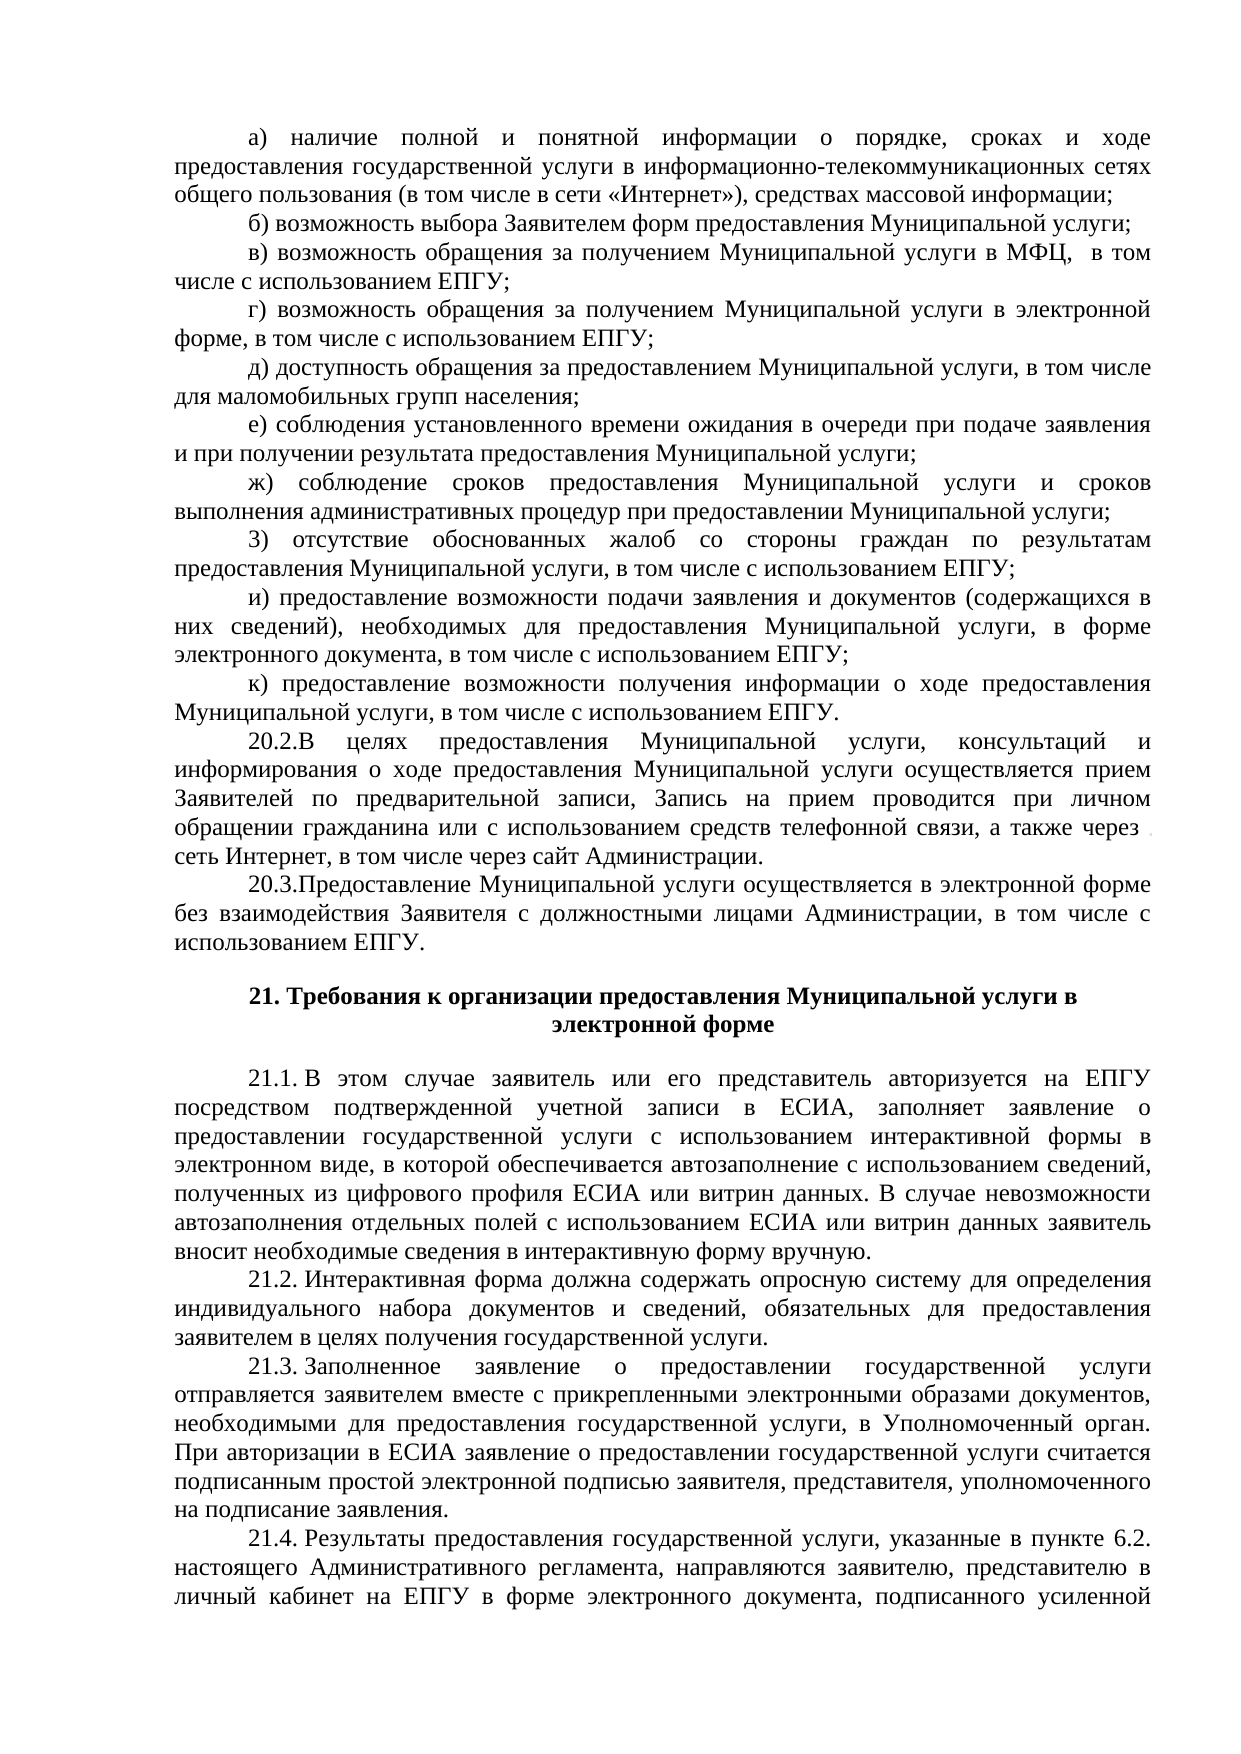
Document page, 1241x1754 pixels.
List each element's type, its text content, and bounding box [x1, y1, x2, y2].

text е) соблюдения установленного времени ожидания в очереди при подаче заявления и при получении результата предоставления Муниципальной услуги; [174, 409, 1152, 467]
text 20.3.Предоставление Муниципальной услуги осуществляется в электронной форме без взаимодействия Заявителя с должностными лицами Администрации, в том числе с использованием ЕПГУ. [174, 869, 1152, 956]
text 3) отсутствие обоснованных жалоб со стороны граждан по результатам предоставления Муниципальной услуги, в том числе с использованием ЕПГУ; [174, 524, 1152, 582]
text к) предоставление возможности получения информации о ходе предоставления Муниципальной услуги, в том числе с использованием ЕПГУ. [174, 668, 1152, 726]
list В этом случае заявитель или его представитель авторизуется на ЕПГУ посредством подтвержденной учетной записи в ЕСИА, заполняет заявление о предоставлении государственной услуги с использованием интерактивной формы в электронном виде, в которой обеспечивается автозаполнение с использованием сведений, полученных из цифрового профиля ЕСИА или витрин данных. В случае невозможности автозаполнения отдельных полей с использованием ЕСИА или витрин данных заявитель вносит необходимые сведения в интерактивную форму вручную. [174, 1063, 1152, 1264]
list Заполненное заявление о предоставлении государственной услуги отправляется заявителем вместе с прикрепленными электронными образами документов, необходимыми для предоставления государственной услуги, в Уполномоченный орган. При авторизации в ЕСИА заявление о предоставлении государственной услуги считается подписанным простой электронной подписью заявителя, представителя, уполномоченного на подписание заявления. [174, 1351, 1152, 1523]
text в) возможность обращения за получением Муниципальной услуги в МФЦ, в том числе с использованием ЕПГУ; [174, 237, 1152, 294]
text ж) соблюдение сроков предоставления Муниципальной услуги и сроков выполнения административных процедур при предоставлении Муниципальной услуги; [174, 467, 1152, 524]
text г) возможность обращения за получением Муниципальной услуги в электронной форме, в том числе с использованием ЕПГУ; [174, 294, 1152, 352]
text а) наличие полной и понятной информации о порядке, сроках и ходе предоставления государственной услуги в информационно-телекоммуникационных сетях общего пользования (в том числе в сети «Интернет»), средствах массовой информации; [174, 122, 1152, 208]
text д) доступность обращения за предоставлением Муниципальной услуги, в том числе для маломобильных групп населения; [174, 352, 1152, 409]
list Требования к организации предоставления Муниципальной услуги в электронной форме [174, 981, 1152, 1038]
list Интерактивная форма должна содержать опросную систему для определения индивидуального набора документов и сведений, обязательных для предоставления заявителем в целях получения государственной услуги. [174, 1264, 1152, 1351]
text 20.2.В целях предоставления Муниципальной услуги, консультаций и информирования о ходе предоставления Муниципальной услуги осуществляется прием Заявителей по предварительной записи, Запись на прием проводится при личном обращении гражданина или с использованием средств телефонной связи, а также через сеть Интернет, в том числе через сайт Администрации. [174, 726, 1152, 869]
text и) предоставление возможности подачи заявления и документов (содержащихся в них сведений), необходимых для предоставления Муниципальной услуги, в форме электронного документа, в том числе с использованием ЕПГУ; [174, 582, 1152, 668]
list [174, 1523, 1152, 1609]
text б) возможность выбора Заявителем форм предоставления Муниципальной услуги; [174, 208, 1152, 237]
